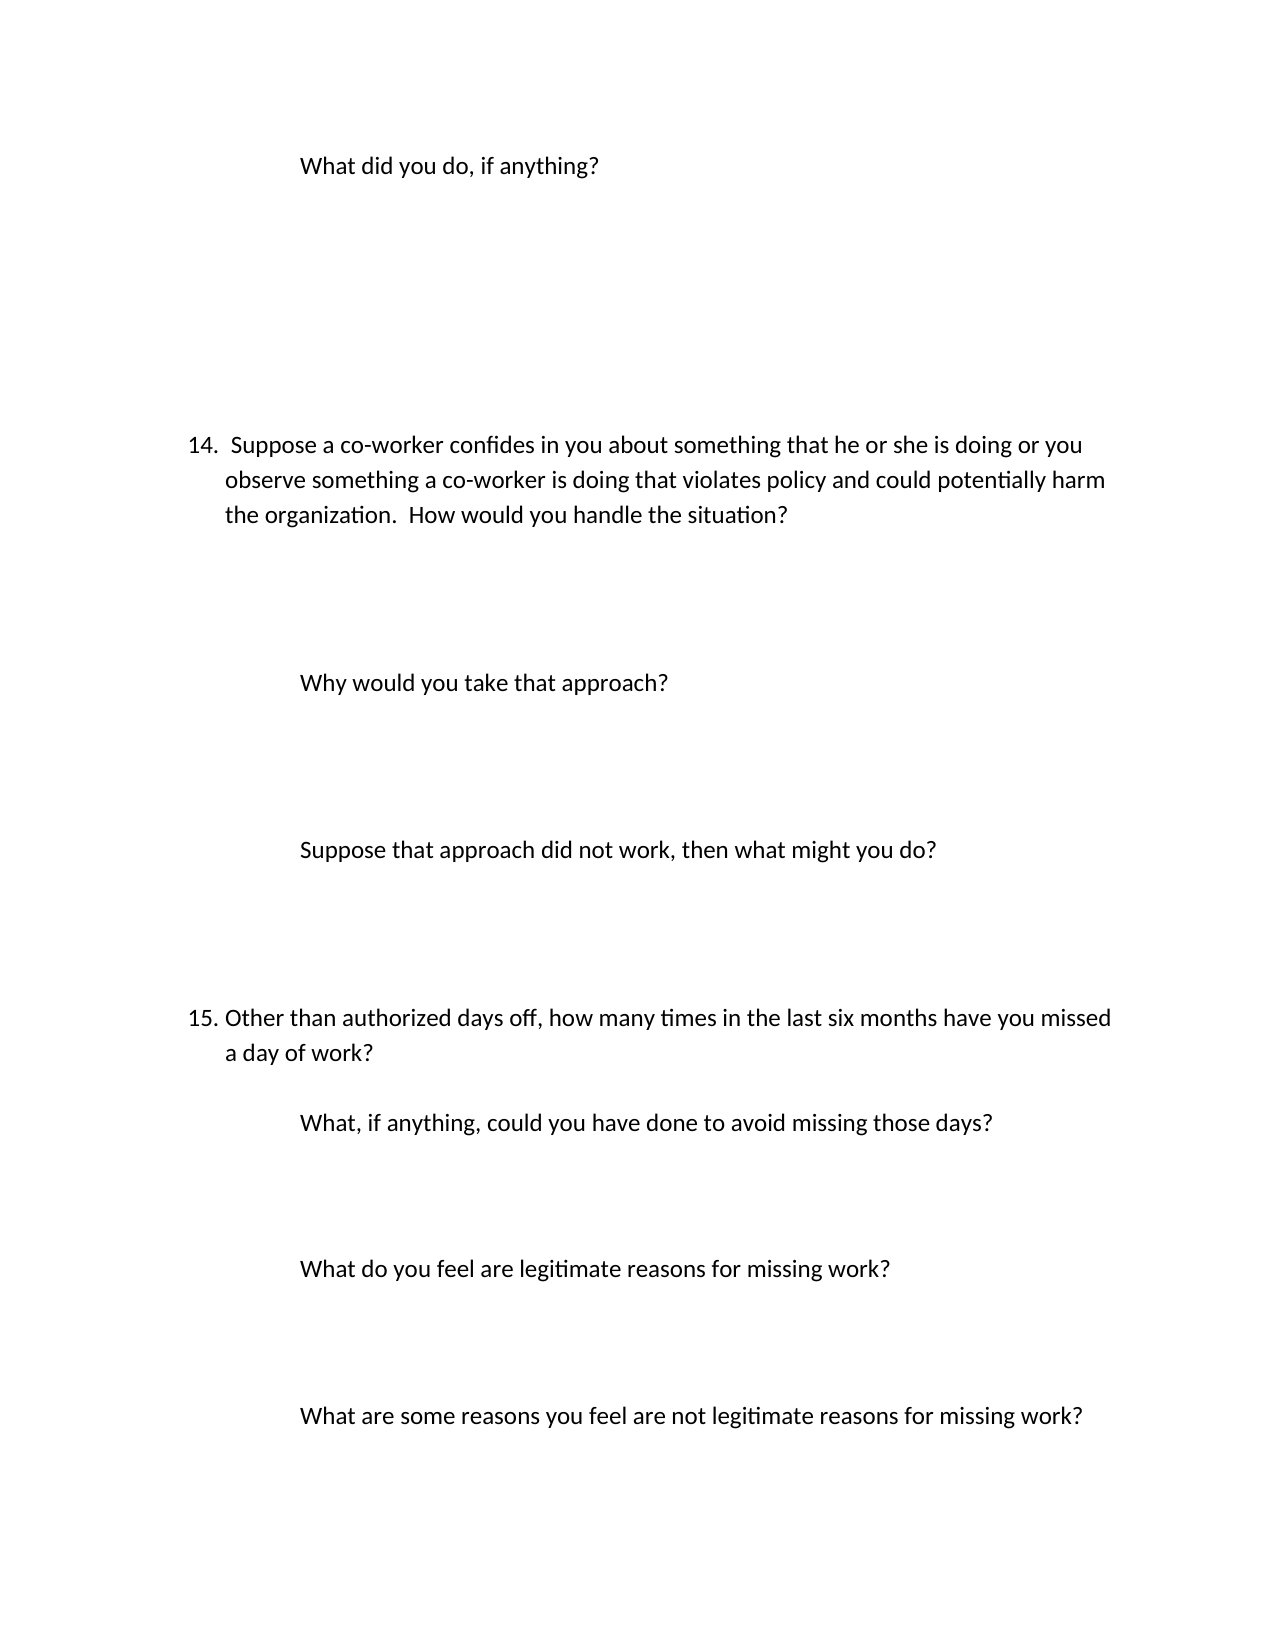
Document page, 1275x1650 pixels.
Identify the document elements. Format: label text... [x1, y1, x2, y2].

list Suppose a co-worker confides in you about something that he or she is doing or you observe something a co-worker is doing that violates policy and could potentially harm the organization. How would you handle the situation? [187, 429, 1125, 530]
list Other than authorized days off, how many times in the last six months have you missed a day of work? [187, 1002, 1125, 1067]
text Why would you take that approach? [300, 667, 1125, 697]
list What do you feel are legitimate reasons for missing work? [225, 1253, 1125, 1284]
text What did you do, if anything? [300, 150, 1125, 181]
text What are some reasons you feel are not legitimate reasons for missing work? [225, 1400, 1125, 1431]
text Suppose that approach did not work, then what might you do? [300, 834, 1125, 865]
list What, if anything, could you have done to avoid missing those days? [300, 1107, 1125, 1137]
